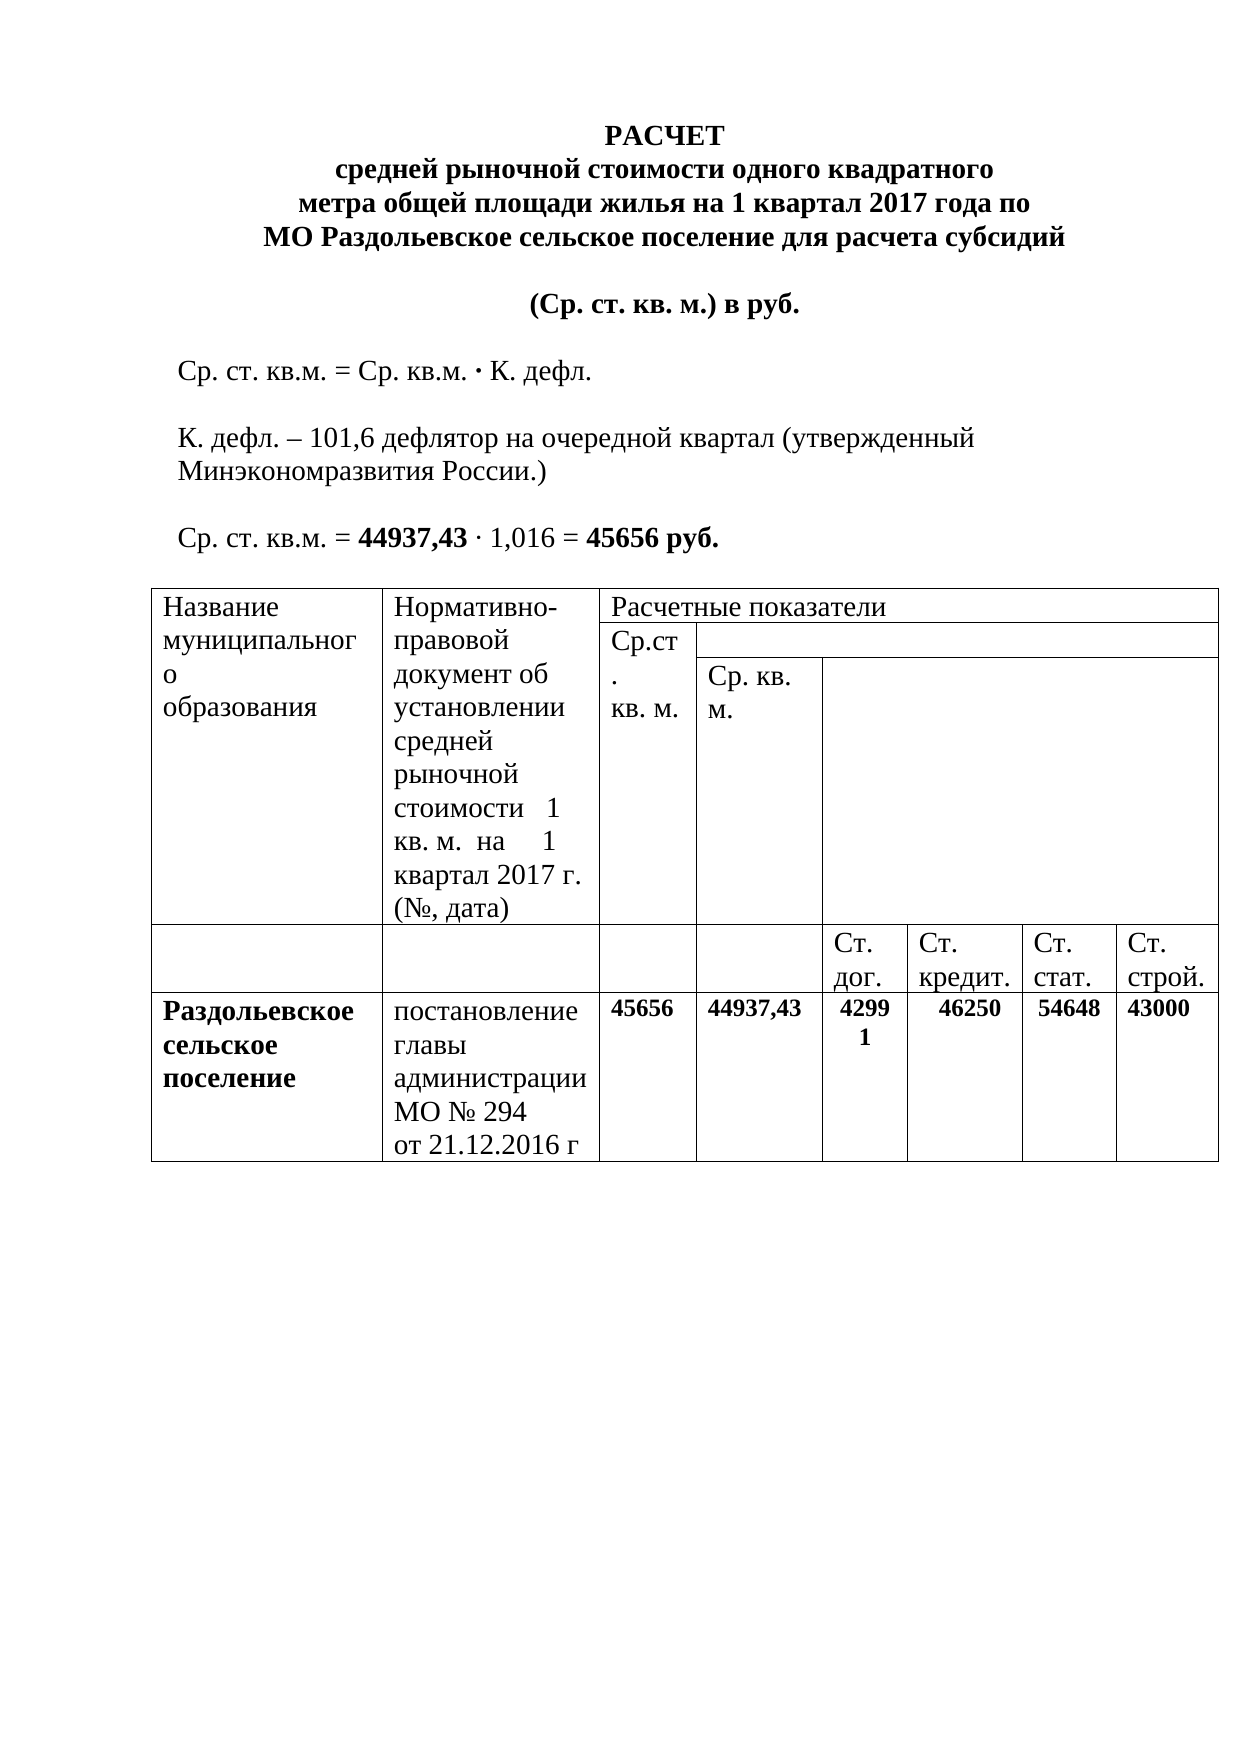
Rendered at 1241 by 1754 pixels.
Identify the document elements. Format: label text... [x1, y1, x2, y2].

table_cell [823, 658, 1218, 924]
text РАСЧЕТ [177, 118, 1152, 152]
table_cell Ст. кредит. [908, 925, 1022, 992]
text Ср. ст. кв.м. = 44937,43 ∙ 1,016 = 45656 руб. [177, 521, 1152, 554]
table_cell 44937,43 [697, 993, 822, 1161]
text Ср. ст. кв.м. = Ср. кв.м. ∙ К. дефл. [177, 353, 1152, 386]
table_cell 46250 [908, 993, 1022, 1161]
text средней рыночной стоимости одного квадратного [177, 152, 1152, 185]
table_cell 42991 [823, 993, 907, 1161]
table_header Нормативно- правовой документ об установлении средней рыночной стоимости 1 кв. м. на 1 квартал 2017 г. (№, дата) [383, 589, 599, 924]
table_cell 43000 [1117, 993, 1218, 1161]
table_cell 54648 [1023, 993, 1116, 1161]
table_cell [383, 925, 599, 992]
table_cell Ср.ст. кв. м. [600, 623, 696, 924]
table_header Название муниципального образования [152, 589, 382, 924]
table_cell Ср. кв. м. [697, 658, 822, 924]
text метра общей площади жилья на 1 квартал 2017 года по [177, 185, 1152, 219]
table_cell 45656 [600, 993, 696, 1161]
table_header Расчетные показатели [600, 589, 1218, 622]
table_cell Раздольевское сельское поселение [152, 993, 382, 1161]
table_cell Ст. стат. [1023, 925, 1116, 992]
text (Ср. ст. кв. м.) в руб. [177, 286, 1152, 319]
table_cell [697, 925, 822, 992]
table_cell Ст. строй. [1117, 925, 1218, 992]
table_cell [697, 623, 1218, 657]
text К. дефл. – 101,6 дефлятор на очередной квартал (утвержденный Минэкономразвития России.) [177, 420, 1152, 487]
text МО Раздольевское сельское поселение для расчета субсидий [177, 219, 1152, 252]
table_cell постановление главы администрации МО № 294 от 21.12.2016 г [383, 993, 599, 1161]
table_cell Ст. дог. [823, 925, 907, 992]
table_cell [600, 925, 696, 992]
table_cell [152, 925, 382, 992]
